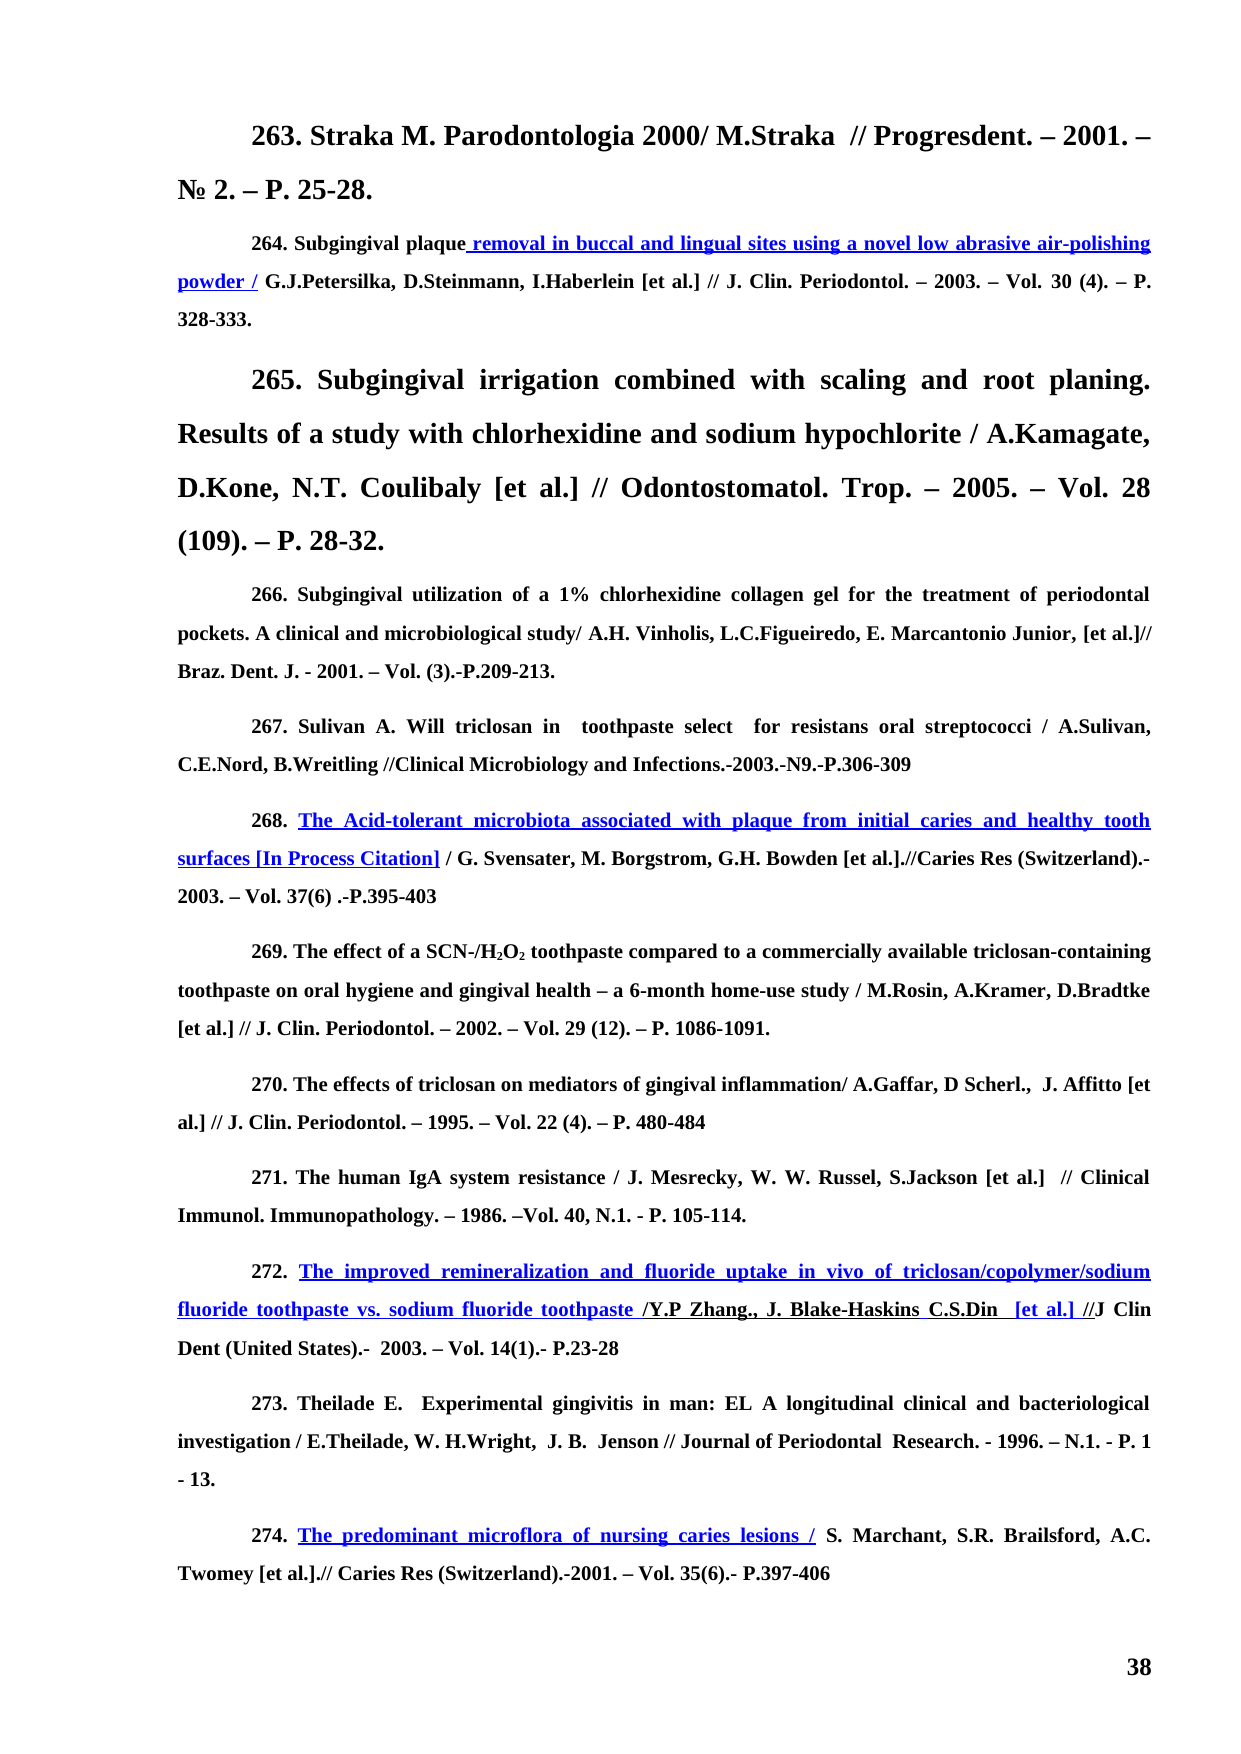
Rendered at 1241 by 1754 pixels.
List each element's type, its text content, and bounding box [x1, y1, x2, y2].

text 273. Experimental gingivitis in man: EL A longitudinal clinical and bacteriological investigation / E.Theilade, W. H.Wright, J. В. Jenson // Journal of Periodontal Research. - 1996. – N.1. - P. 1 - 13. [177, 1391, 1152, 1491]
text 268. The Acid-tolerant microbiota associated with plaque from initial caries and healthy tooth surfaces [In Process Citation] / , , [et al.].//Caries Res ().- 2003. – Vol. 37(6) .-Р.395-403 [177, 807, 1152, 908]
text 263. 2000/ M.Straka // Progresdent. – 2001. – № 2. – P. 25-28. [177, 118, 1152, 205]
text 266. Subgingival utilization of a 1% chlorhexidine collagen gel for the treatment of periodontal pockets. A clinical and microbiological study/ , L.C.Figueiredo, , [et al.]// J. - 2001. – Vol. (3).-Р.209-213. [177, 582, 1152, 683]
text 264. Subgingival plaque removal in buccal and lingual sites using a novel low abrasive air-polishing powder / G.J.Petersilka, D.Steinmann, I.Haberlein [et al.] // . Periodontol. – 2003. – Vol. 30 (4). – P. 328-333. [177, 230, 1152, 331]
text 272. The improved remineralization and fluoride uptake in vivo of triclosan/copolymer/sodium fluoride toothpaste vs. sodium fluoride toothpaste /Y.P Zhang., J. Blake-Haskins C.S.Din [et al.] //J Clin Dent (United States).- 2003. – Vol. 14(1).- Р.23-28 [177, 1258, 1152, 1359]
text 274. The predominant microflora of nursing caries lesions / Brailsford, A.C. Twomey [et al.].// Caries Res ().-2001. – Vol. 35(6).- Р.397-406 [177, 1522, 1152, 1585]
text 271. The human IgA system resistance / , W. , S.Jackson [et al.] // Clinical Immunol. Immunopathology. – 1986. –Vol. 40, N.1. - P. 105-114. [177, 1165, 1152, 1227]
text 267. Will triclosan in toothpaste select for resistans oral streptococci / A.Sulivan, C.E.Nord, B.Wreitling //Clinical Microbiology and Infections.-2003.-N9.-P.306-309 [177, 714, 1152, 776]
text 265. Subgingival irrigation combined with scaling and root planing. Results of a study with chlorhexidine and sodium hypochlorite / A.Kamagate, D.Kone, [et al.] // Odontostomatol. Trop. – 2005. – Vol. 28 (109). – P. 28-32. [177, 362, 1152, 557]
text 270. The effects of triclosan on mediators of gingival inflammation/ A.Gaffar, D Scherl., [et al.] // . Periodontol. – 1995. – Vol. 22 (4). – P. 480-484 [177, 1071, 1152, 1134]
text 269. The effect of a SCN-/H2O2 toothpaste compared to a commercially available triclosan-containing toothpaste on oral hygiene and gingival health – a 6-month home-use study / M.Rosin, A.Kramer, D.Bradtke [et al.] // J. Clin. Periodontol. – 2002. – Vol. 29 (12). – P. 1086-1091. [177, 939, 1152, 1040]
